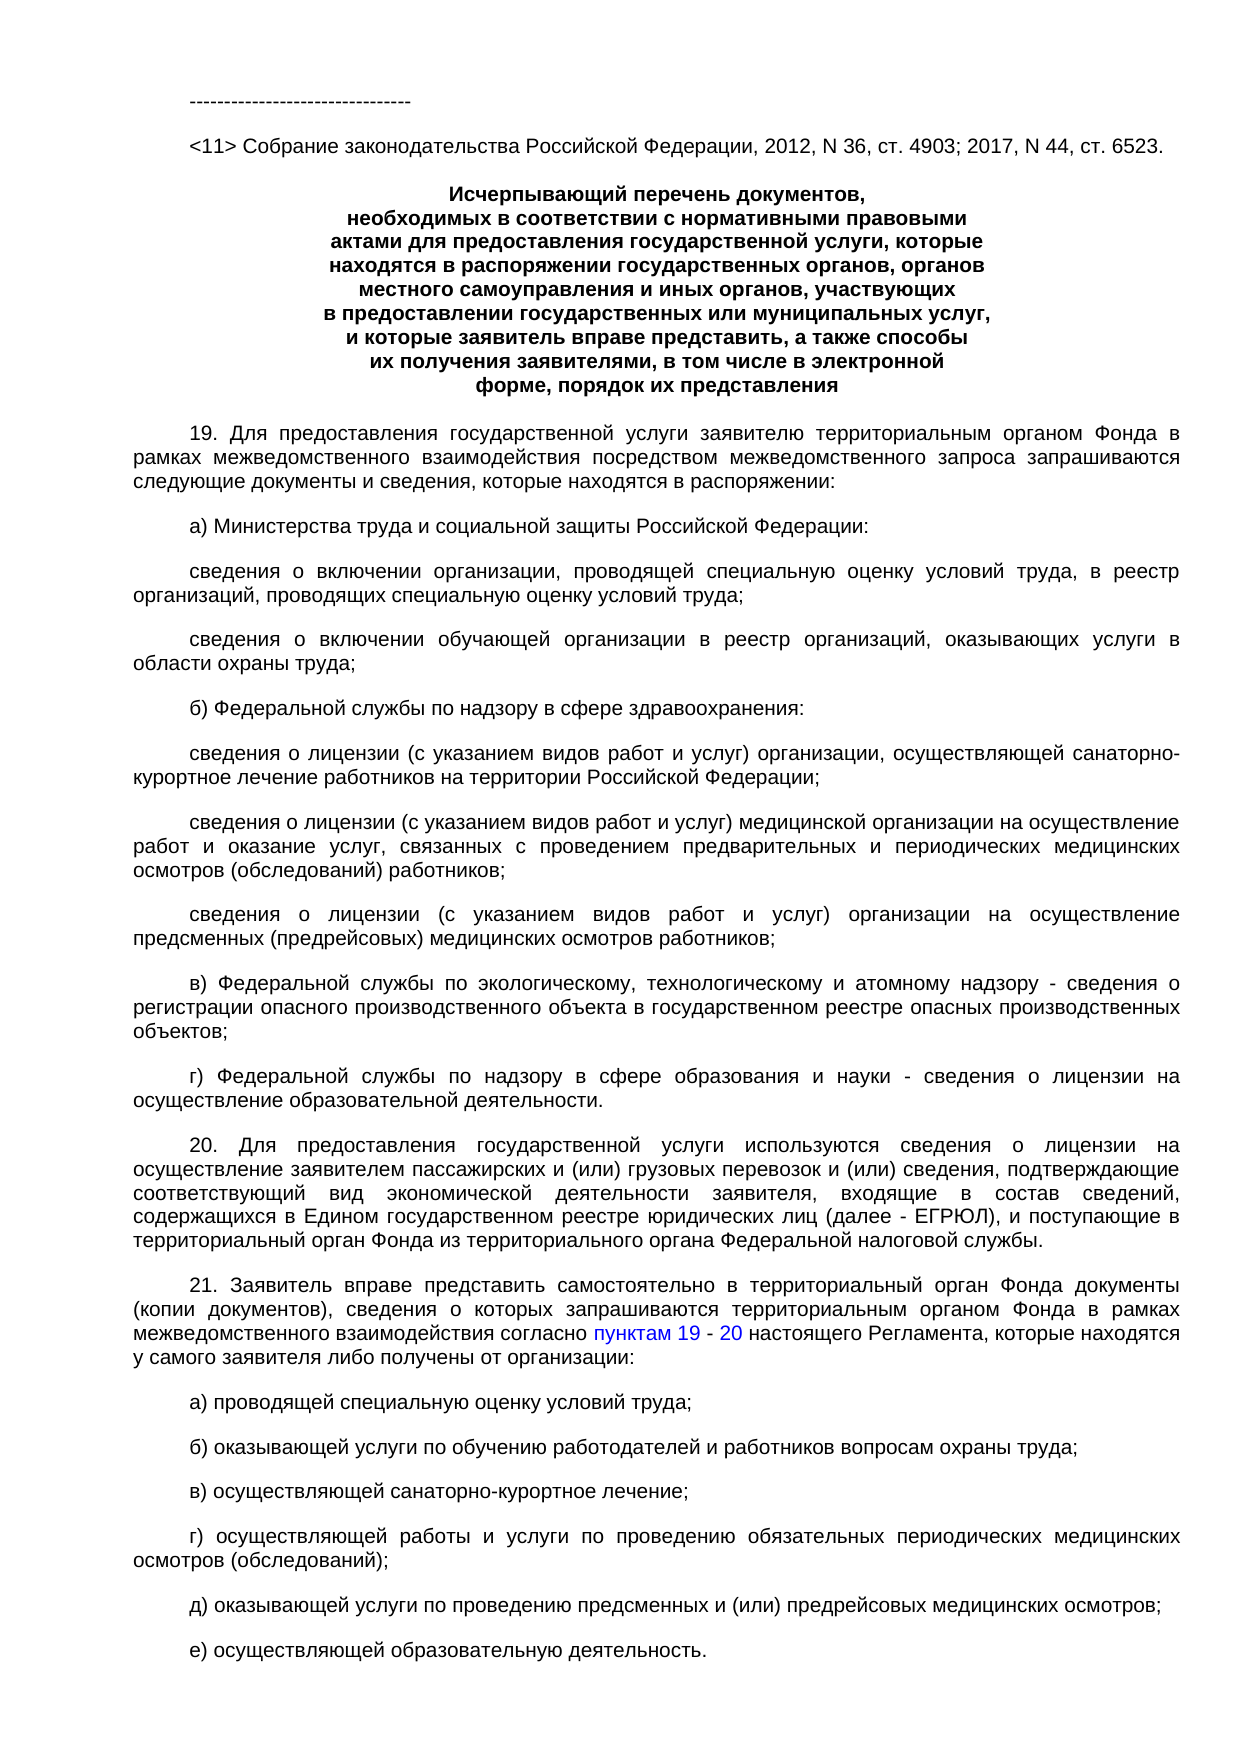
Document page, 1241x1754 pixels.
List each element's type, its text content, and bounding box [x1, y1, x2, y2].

title в предоставлении государственных или муниципальных услуг, [133, 301, 1181, 325]
text <11> Собрание законодательства Российской Федерации, 2012, N 36, ст. 4903; 2017, N 44, ст. 6523. [133, 133, 1181, 157]
text 19. Для предоставления государственной услуги заявителю территориальным органом Фонда в рамках межведомственного взаимодействия посредством межведомственного запроса запрашиваются следующие документы и сведения, которые находятся в распоряжении: [133, 421, 1181, 493]
text сведения о лицензии (с указанием видов работ и услуг) медицинской организации на осуществление работ и оказание услуг, связанных с проведением предварительных и периодических медицинских осмотров (обследований) работников; [133, 809, 1181, 881]
text сведения о лицензии (с указанием видов работ и услуг) организации на осуществление предсменных (предрейсовых) медицинских осмотров работников; [133, 902, 1181, 950]
text -------------------------------- [133, 89, 1181, 113]
text а) Министерства труда и социальной защиты Российской Федерации: [133, 514, 1181, 538]
text 21. Заявитель вправе представить самостоятельно в территориальный орган Фонда документы (копии документов), сведения о которых запрашиваются территориальным органом Фонда в рамках межведомственного взаимодействия согласно пунктам 19 - 20 настоящего Регламента, которые находятся у самого заявителя либо получены от организации: [133, 1273, 1181, 1369]
text а) проводящей специальную оценку условий труда; [133, 1390, 1181, 1414]
text е) осуществляющей образовательную деятельность. [133, 1638, 1181, 1662]
title актами для предоставления государственной услуги, которые [133, 229, 1181, 253]
text б) оказывающей услуги по обучению работодателей и работников вопросам охраны труда; [133, 1434, 1181, 1458]
text б) Федеральной службы по надзору в сфере здравоохранения: [133, 696, 1181, 720]
text д) оказывающей услуги по проведению предсменных и (или) предрейсовых медицинских осмотров; [133, 1593, 1181, 1617]
text в) Федеральной службы по экологическому, технологическому и атомному надзору - сведения о регистрации опасного производственного объекта в государственном реестре опасных производственных объектов; [133, 971, 1181, 1043]
title местного самоуправления и иных органов, участвующих [133, 277, 1181, 301]
text в) осуществляющей санаторно-курортное лечение; [133, 1479, 1181, 1503]
title находятся в распоряжении государственных органов, органов [133, 253, 1181, 277]
text г) Федеральной службы по надзору в сфере образования и науки - сведения о лицензии на осуществление образовательной деятельности. [133, 1064, 1181, 1112]
text сведения о включении обучающей организации в реестр организаций, оказывающих услуги в области охраны труда; [133, 627, 1181, 675]
text сведения о лицензии (с указанием видов работ и услуг) организации, осуществляющей санаторно-курортное лечение работников на территории Российской Федерации; [133, 741, 1181, 789]
title необходимых в соответствии с нормативными правовыми [133, 205, 1181, 229]
text сведения о включении организации, проводящей специальную оценку условий труда, в реестр организаций, проводящих специальную оценку условий труда; [133, 558, 1181, 606]
title их получения заявителями, в том числе в электронной [133, 349, 1181, 373]
title форме, порядок их представления [133, 373, 1181, 397]
text 20. Для предоставления государственной услуги используются сведения о лицензии на осуществление заявителем пассажирских и (или) грузовых перевозок и (или) сведения, подтверждающие соответствующий вид экономической деятельности заявителя, входящие в состав сведений, содержащихся в Едином государственном реестре юридических лиц (далее - ЕГРЮЛ), и поступающие в территориальный орган Фонда из территориального органа Федеральной налоговой службы. [133, 1132, 1181, 1252]
title и которые заявитель вправе представить, а также способы [133, 325, 1181, 349]
text г) осуществляющей работы и услуги по проведению обязательных периодических медицинских осмотров (обследований); [133, 1524, 1181, 1572]
title Исчерпывающий перечень документов, [133, 181, 1181, 205]
